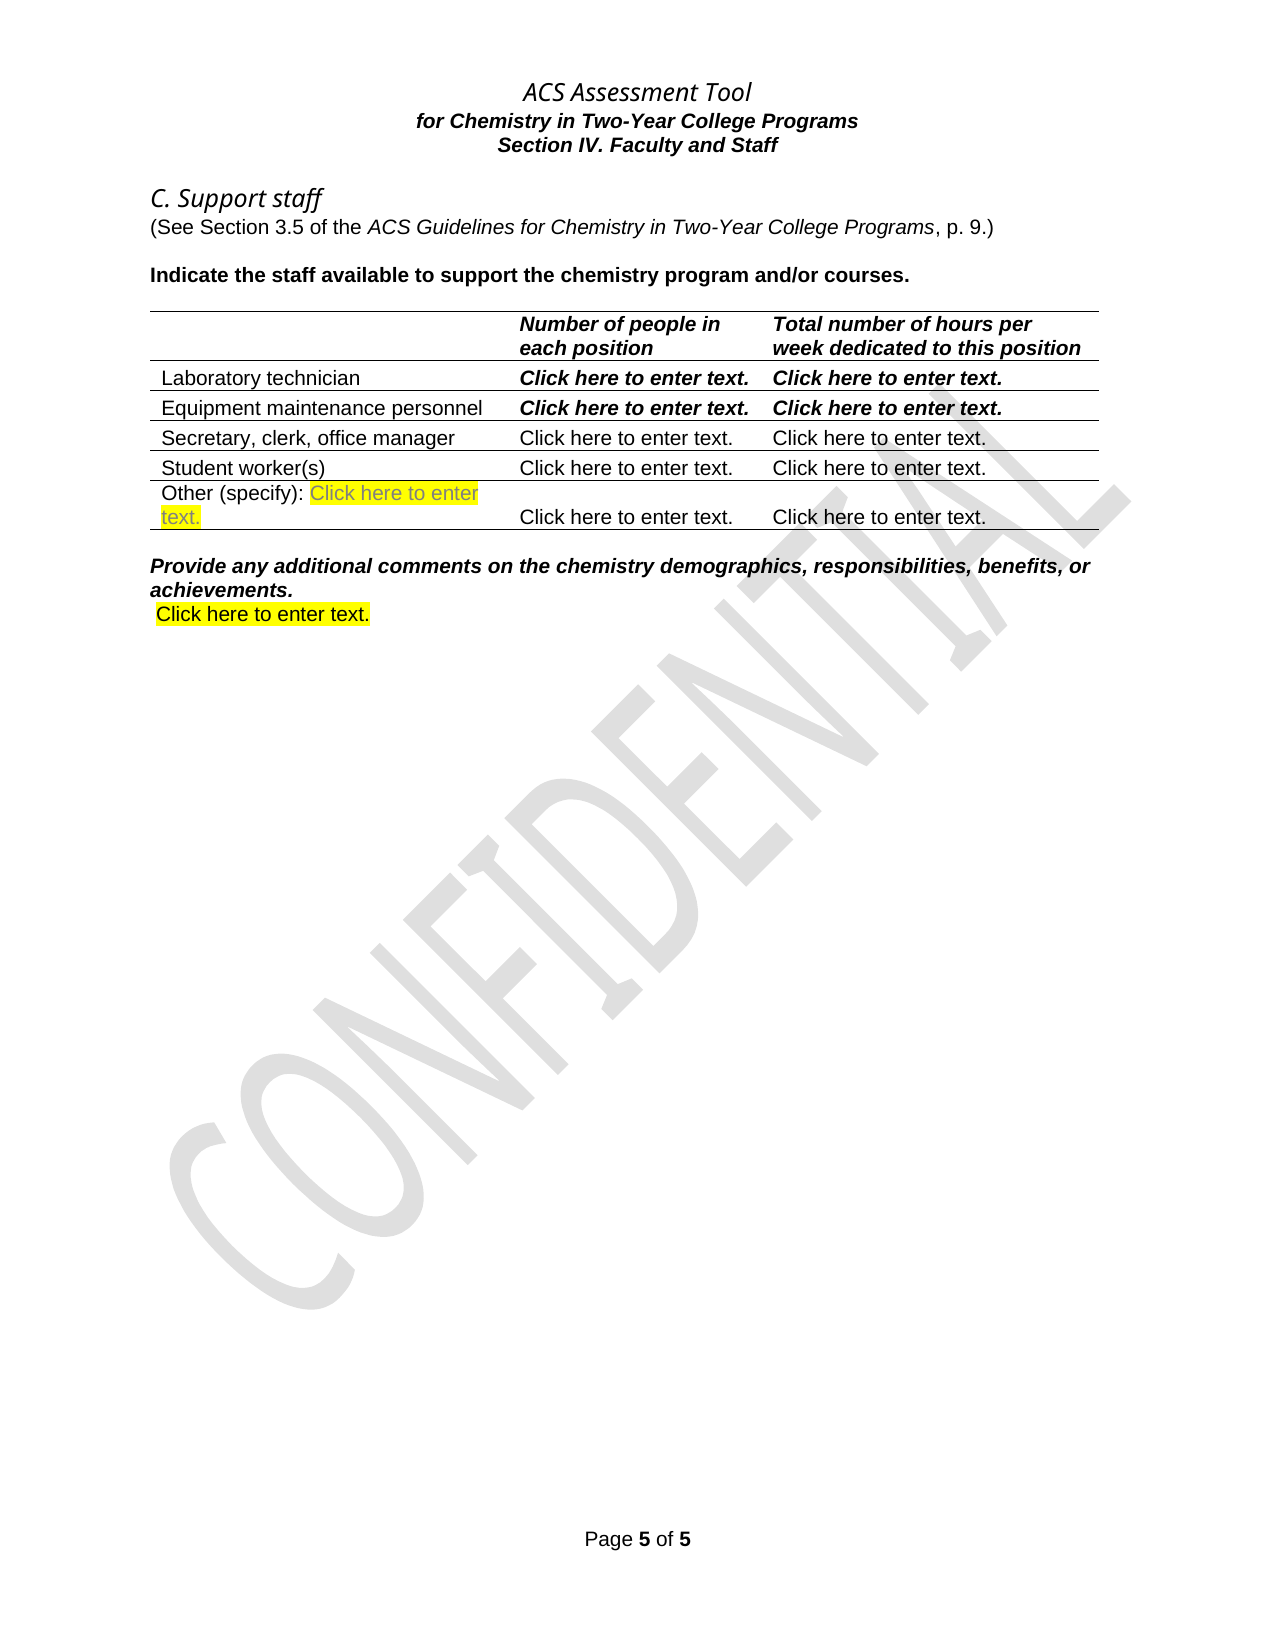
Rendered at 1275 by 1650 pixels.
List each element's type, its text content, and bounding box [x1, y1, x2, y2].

subtitle Provide any additional comments on the chemistry demographics, responsibilities, benefits, or achievements. [150, 554, 1125, 602]
table_header Total number of hours per week dedicated to this position [761, 312, 1099, 360]
table_cell Secretary, clerk, office manager [150, 421, 508, 450]
table_cell Student worker(s) [150, 451, 508, 480]
subtitle C. Support staff [150, 181, 1125, 215]
table_cell Other (specify): [150, 481, 508, 529]
table_cell Laboratory technician [150, 361, 508, 390]
text Indicate the staff available to support the chemistry program and/or courses. [150, 263, 1125, 287]
table_cell Equipment maintenance personnel [150, 391, 508, 420]
table_header [150, 312, 508, 360]
table_header Number of people in each position [508, 312, 761, 360]
subtitle (See Section 3.5 of the ACS Guidelines for Chemistry in Two-Year College Programs, p. 9.) [150, 215, 1125, 239]
